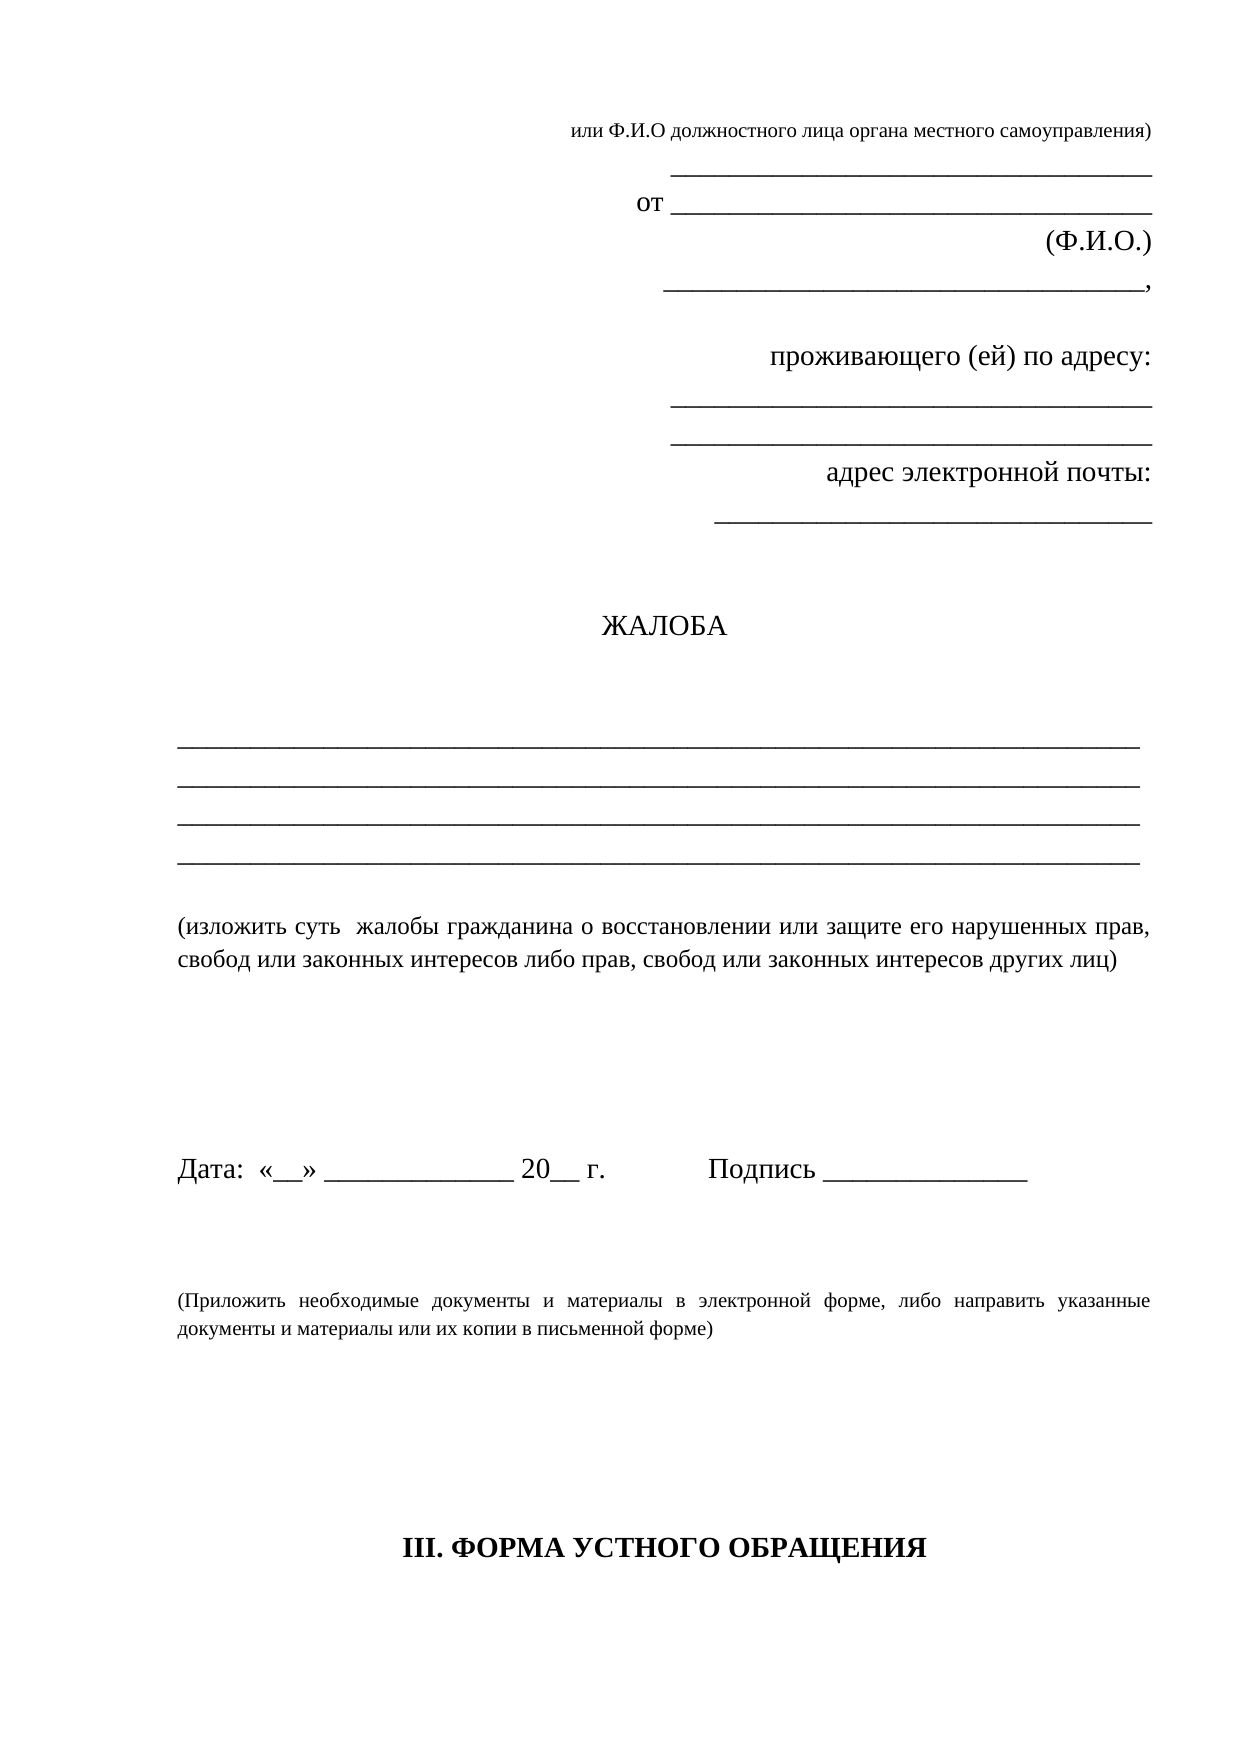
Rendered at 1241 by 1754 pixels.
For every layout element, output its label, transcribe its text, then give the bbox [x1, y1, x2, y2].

text (Ф.И.О.) [177, 223, 1152, 256]
text ____________________________________________________________________________________________________________________________________ [177, 795, 1152, 867]
text _________________________________ [177, 146, 1152, 179]
text проживающего (ей) по адресу: [177, 338, 1152, 372]
text от _________________________________ [177, 184, 1152, 218]
text (Приложить необходимые документы и материалы в электронной форме, либо направить указанные документы и материалы или их копии в письменной форме) [177, 1288, 1152, 1340]
text ______________________________ [177, 493, 1152, 526]
text _________________________________ [177, 377, 1152, 411]
text Дата: «__» _____________ 20__ г. Подпись ______________ [177, 1152, 1152, 1185]
text _________________________________ [177, 416, 1152, 449]
text III. ФОРМА УСТНОГО ОБРАЩЕНИЯ [177, 1530, 1152, 1563]
text или Ф.И.О должностного лица органа местного самоуправления) [177, 118, 1152, 142]
text (изложить суть жалобы гражданина о восстановлении или защите его нарушенных прав, свобод или законных интересов либо прав, свобод или законных интересов других лиц) [177, 911, 1152, 973]
text _________________________________, [177, 261, 1152, 295]
text ____________________________________________________________________________________________________________________________________ [177, 685, 1152, 790]
text ЖАЛОБА [177, 608, 1152, 642]
text адрес электронной почты: [177, 454, 1152, 488]
